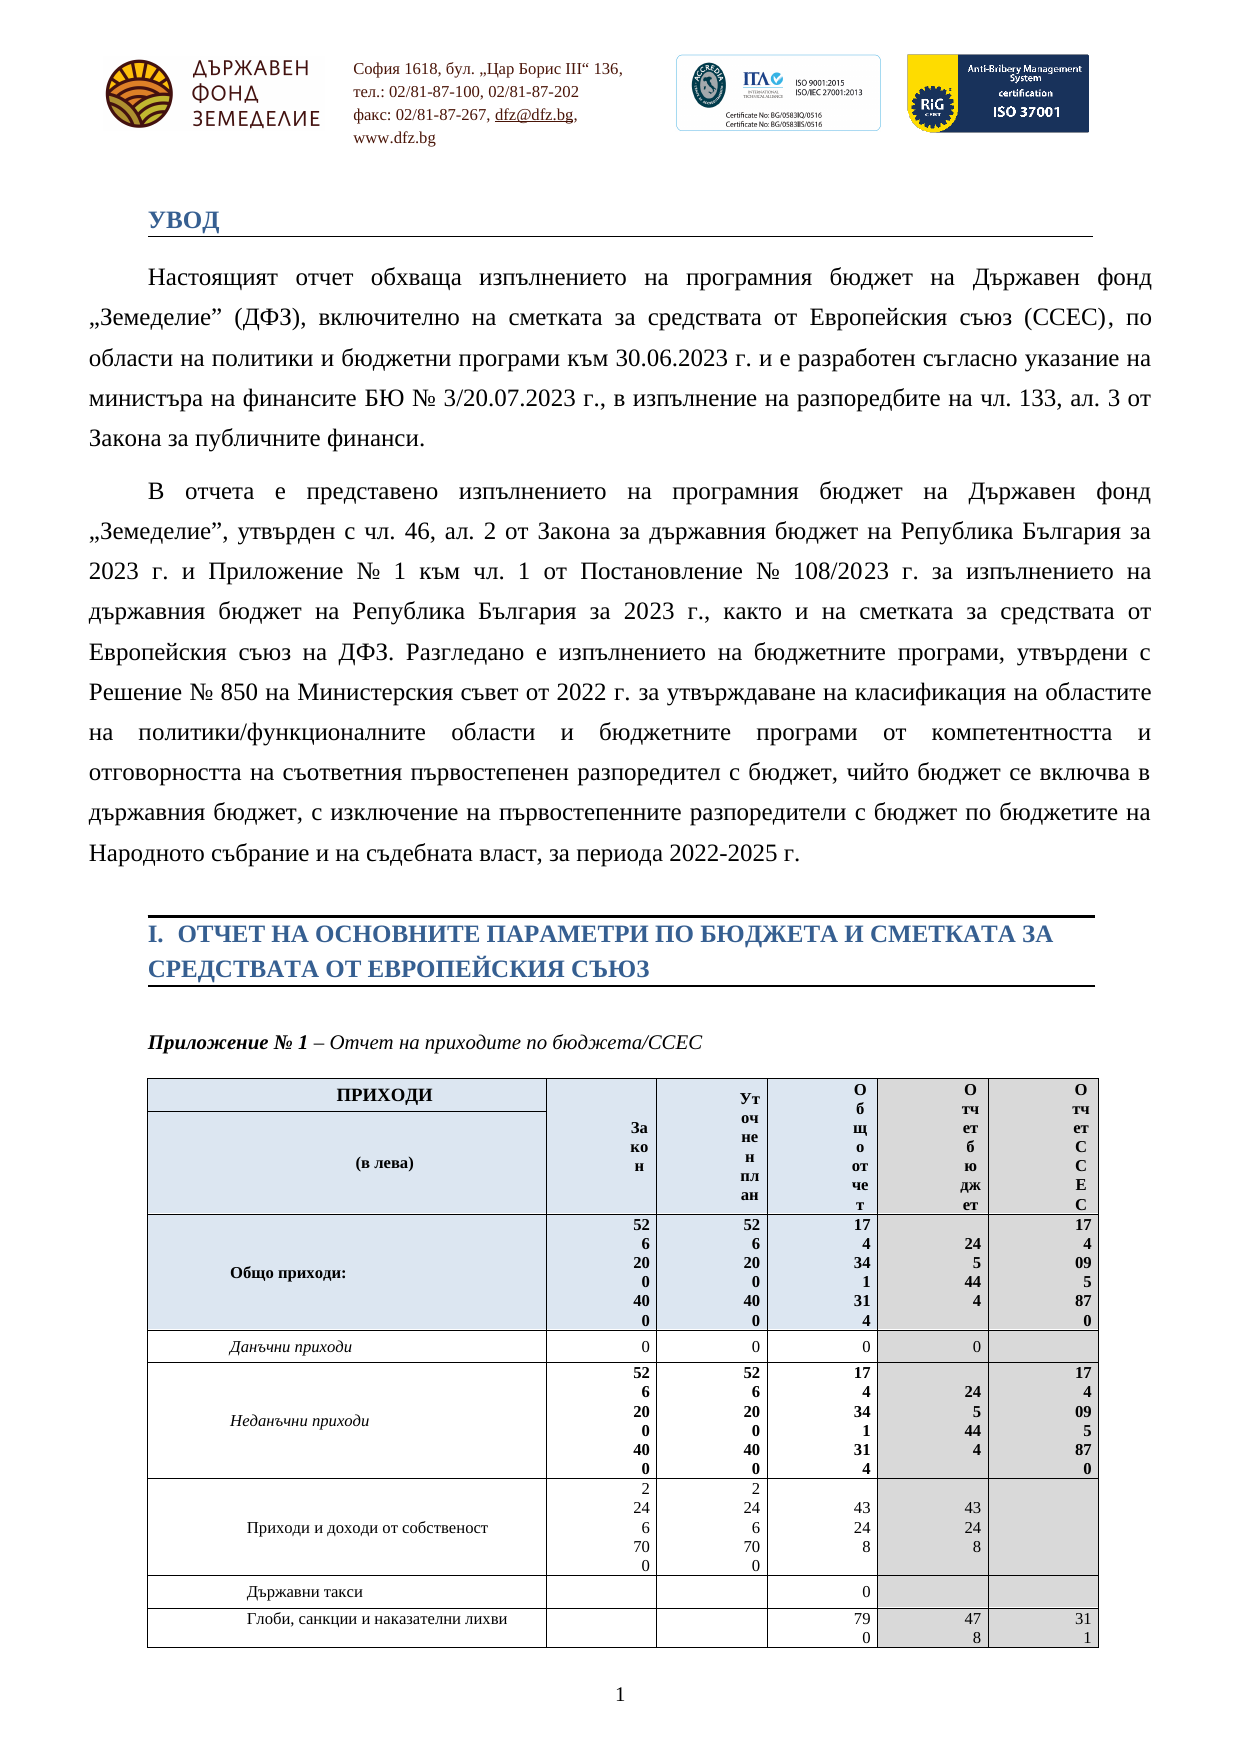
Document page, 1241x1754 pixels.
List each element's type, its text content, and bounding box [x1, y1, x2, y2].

table_cell 526 200 400 [657, 1215, 767, 1329]
table_cell 0 [547, 1331, 656, 1362]
table_cell Общо приходи: [148, 1215, 546, 1329]
table_cell 0 [657, 1331, 767, 1362]
subtitle ОТЧЕТ НА ОСНОВНИТЕ ПАРАМЕТРИ ПО БЮДЖЕТА И СМЕТКАТА ЗА СРЕДСТВАТА ОТ ЕВРОПЕЙСКИЯ СЪЮЗ [148, 918, 1095, 985]
table_cell 0 [768, 1331, 877, 1362]
table_cell 174 341 314 [768, 1215, 877, 1329]
table_cell 245 444 [878, 1215, 988, 1329]
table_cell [148, 1609, 546, 1647]
table_cell 526 200 400 [657, 1363, 767, 1478]
table_header Отчет ССЕС [989, 1079, 1098, 1213]
table_cell Държавни такси [148, 1576, 546, 1607]
table_cell 2 246 700 [547, 1479, 656, 1575]
table_cell [989, 1576, 1098, 1607]
table_cell 478 610 [878, 1609, 988, 1647]
table_cell 43 248 [768, 1479, 877, 1575]
table_cell 174 095 870 [989, 1363, 1098, 1478]
table_cell Приходи и доходи от собственост [148, 1479, 546, 1575]
table_cell 2 246 700 [657, 1479, 767, 1575]
list В отчета е представено изпълнението на програмния бюджет на Държавен фонд „Земеделие”, утвърден с чл. 46, ал. 2 от Закона за държавния бюджет на Република България за 2023 г. и Приложение № 1 към чл. 1 от Постановление № 108/2023 г. за изпълнението на държавния бюджет на Република България за 2023 г., както и на сметката за средствата от Европейския съюз на ДФЗ. Разгледано е изпълнението на бюджетните програми, утвърдени с Решение № 850 на Министерския съвет от 2022 г. за утвърждаване на класификация на областите на политики/функционалните области и бюджетните програми от компетентността и отговорността на съответния първостепенен разпоредител с бюджет, чийто бюджет се включва в държавния бюджет, с изключение на първостепенните разпоредители с бюджет по бюджетите на Народното събрание и на съдебната власт, за периода 2022-2025 г. [89, 476, 1152, 866]
table_cell [547, 1609, 656, 1647]
list Настоящият отчет обхваща изпълнението на програмния бюджет на Държавен фонд „Земеделие” (ДФЗ), включително на сметката за средствата от Европейския съюз (ССЕС), по области на политики и бюджетни програми към 30.06.2023 г. и е разработен съгласно указание на министъра на финансите БЮ № 3/20.07.2023 г., в изпълнение на разпоредбите на чл. 133, ал. 3 от Закона за публичните финанси. [89, 262, 1152, 452]
table_cell 526 200 400 [547, 1215, 656, 1329]
table_cell [878, 1576, 988, 1607]
picture [903, 29, 1093, 156]
picture [102, 56, 325, 131]
table_cell 790 221 [768, 1609, 877, 1647]
table_cell (в лева) [148, 1112, 546, 1213]
table_header Отчет бюджет [878, 1079, 988, 1213]
table_cell 43 248 [878, 1479, 988, 1575]
table_cell 311 611 [989, 1609, 1098, 1647]
table_cell [989, 1331, 1098, 1362]
text Приложение № 1 – Отчет на приходите по бюджета/ССЕС [89, 1030, 1093, 1054]
table_header ПРИХОДИ [148, 1079, 546, 1111]
table_header Общо отчет [768, 1079, 877, 1213]
table_header Закон [547, 1079, 656, 1213]
table_cell 0 [768, 1576, 877, 1607]
list УВОД [148, 205, 1093, 236]
table_cell Данъчни приходи [148, 1331, 546, 1362]
table_cell [547, 1576, 656, 1607]
table_cell [657, 1576, 767, 1607]
table_cell 174 341 314 [768, 1363, 877, 1478]
table_cell Неданъчни приходи [148, 1363, 546, 1478]
table_cell [657, 1609, 767, 1647]
table_cell 526 200 400 [547, 1363, 656, 1478]
table_cell [989, 1479, 1098, 1575]
table_cell 245 444 [878, 1363, 988, 1478]
table_cell 0 [878, 1331, 988, 1362]
table_header Уточнен план [657, 1079, 767, 1213]
picture [675, 54, 882, 132]
table_cell 174 095 870 [989, 1215, 1098, 1329]
